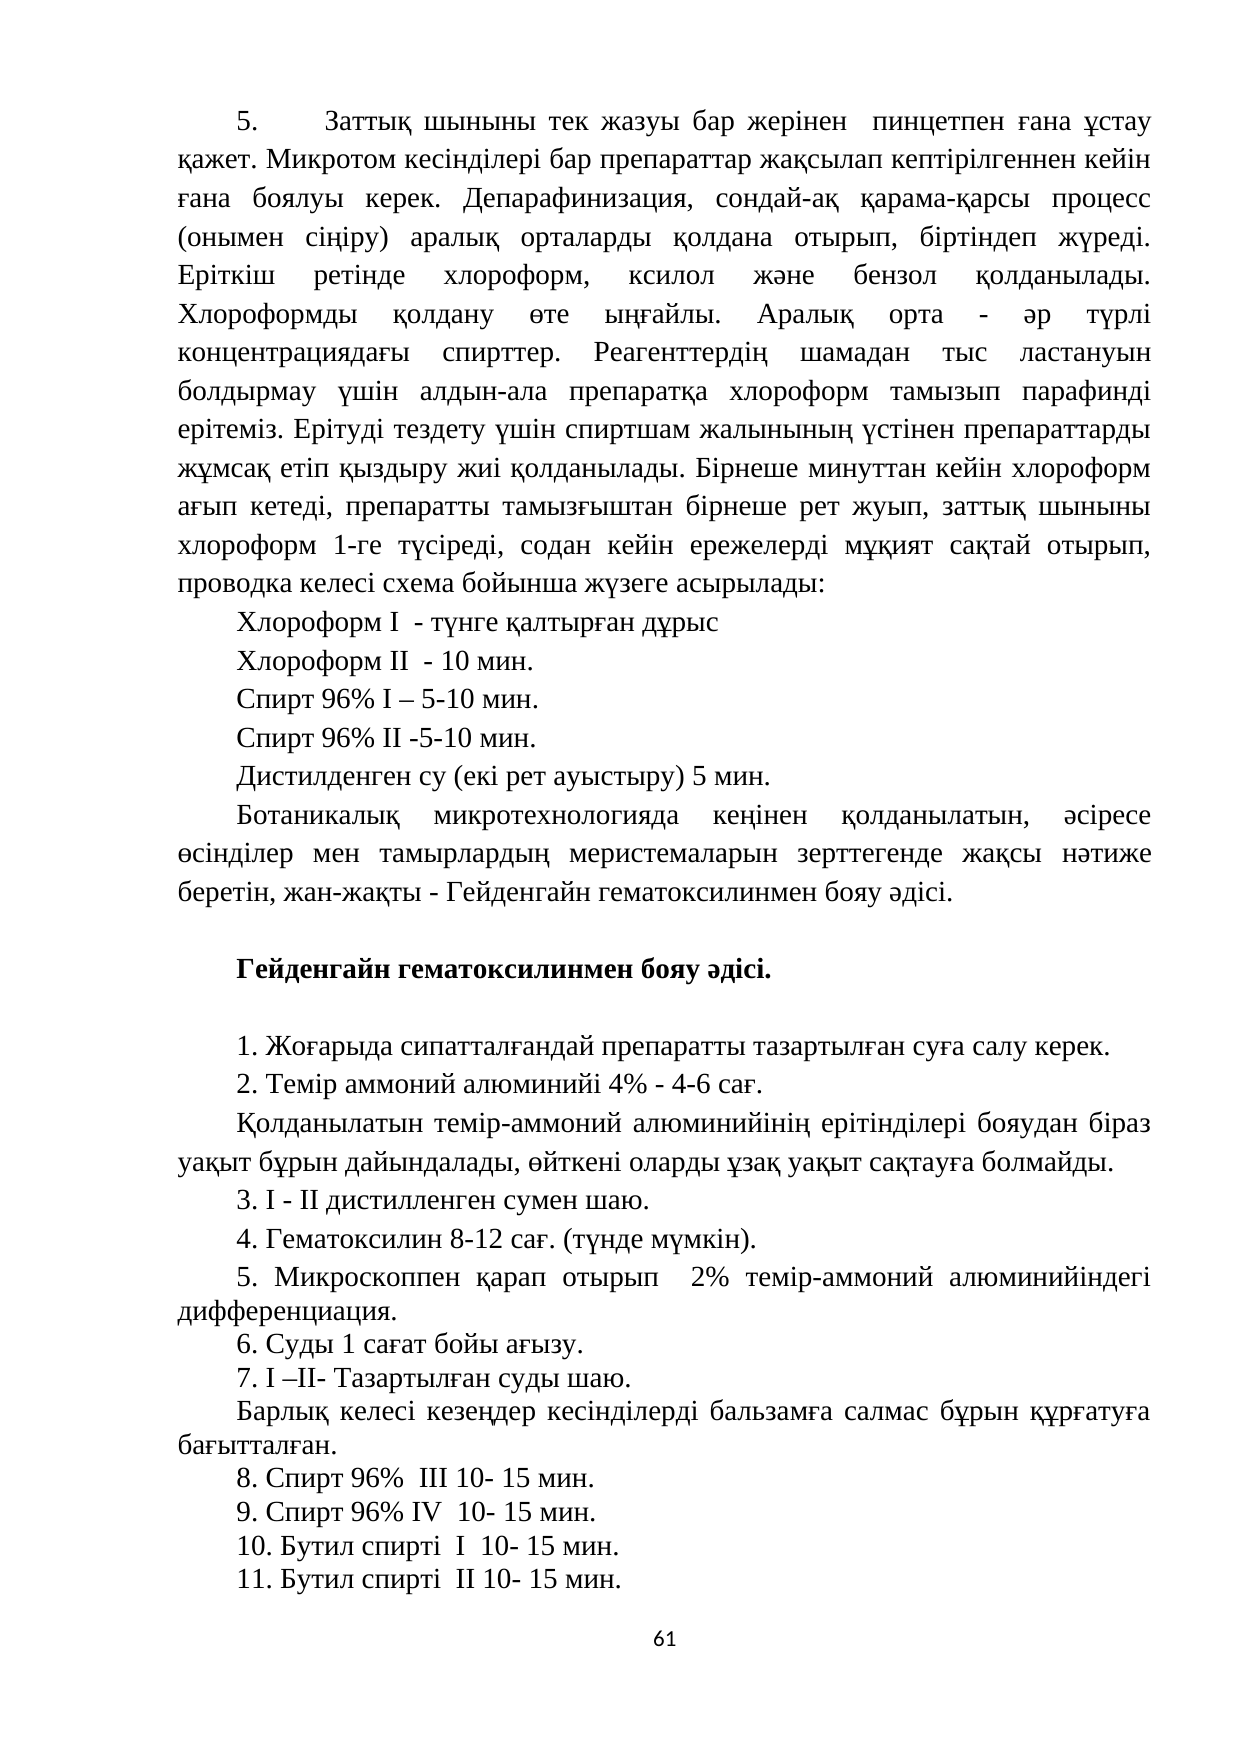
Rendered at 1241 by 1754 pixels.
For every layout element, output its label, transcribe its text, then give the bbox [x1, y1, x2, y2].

list Спирт 96% I – 5-10 мин. [177, 681, 1152, 715]
text Дистилденген су (екі рет ауыстыру) 5 мин. [177, 758, 1152, 792]
list Хлороформ II - 10 мин. [177, 643, 1152, 676]
text Қолданылатын темір-аммоний алюминийінің ерітінділері бояудан біраз уақыт бұрын дайындалады, өйткені оларды ұзақ уақыт сақтауға болмайды. [177, 1105, 1152, 1177]
text 2. Темір аммоний алюминийі 4% - 4-6 сағ. [177, 1067, 1152, 1100]
text Гейденгайн гематоксилинмен бояу әдісі. [177, 951, 1152, 984]
text 6. Суды 1 сағат бойы ағызу. [177, 1326, 1152, 1360]
text Ботаникалық микротехнологияда кеңінен қолданылатын, әсіресе өсінділер мен тамырлардың меристемаларын зерттегенде жақсы нәтиже беретін, жан-жақты - Гейденгайн гематоксилинмен бояу әдісі. [177, 797, 1152, 907]
text 7. I –II- Тазартылған суды шаю. [177, 1360, 1152, 1393]
text 10. Бутил спирті I 10- 15 мин. [177, 1528, 1152, 1561]
list Хлороформ I - түнге қалтырған дұрыс [177, 604, 1152, 638]
text 5. Микроскоппен қарап отырып 2% темір-аммоний алюминийіндегі дифференциация. [177, 1259, 1152, 1326]
list Заттық шыныны тек жазуы бар жерінен пинцетпен ғана ұстау қажет. Микротом кесінділері бар препараттар жақсылап кептірілгеннен кейін ғана боялуы керек. Депарафинизация, сондай-ақ қарама-қарсы процесс (онымен сіңіру) аралық орталарды қолдана отырып, біртіндеп жүреді. Еріткіш ретінде хлороформ, ксилол және бензол қолданылады. Хлороформды қолдану өте ыңғайлы. Аралық орта - әр түрлі концентрациядағы спирттер. Реагенттердің шамадан тыс ластануын болдырмау үшін алдын-ала препаратқа хлороформ тамызып парафинді ерітеміз. Ерітуді тездету үшін спиртшам жалынының үстінен препараттарды жұмсақ етіп қыздыру жиі қолданылады. Бірнеше минуттан кейін хлороформ ағып кетеді, препаратты тамызғыштан бірнеше рет жуып, заттық шыныны хлороформ 1-ге түсіреді, содан кейін ережелерді мұқият сақтай отырып, проводка келесі схема бойынша жүзеге асырылады: [177, 103, 1152, 599]
text 9. Спирт 96% IV 10- 15 мин. [177, 1494, 1152, 1528]
text 3. I - II дистилленген сумен шаю. [177, 1182, 1152, 1216]
text 8. Спирт 96% III 10- 15 мин. [177, 1461, 1152, 1494]
list Спирт 96% II -5-10 мин. [177, 720, 1152, 753]
text 4. Гематоксилин 8-12 сағ. (түнде мүмкін). [177, 1221, 1152, 1254]
text Барлық келесі кезеңдер кесінділерді бальзамға салмас бұрын құрғатуға бағытталған. [177, 1393, 1152, 1461]
text 11. Бутил спирті II 10- 15 мин. [177, 1561, 1152, 1595]
text 1. Жоғарыда сипатталғандай препаратты тазартылған суға салу керек. [177, 1028, 1152, 1062]
